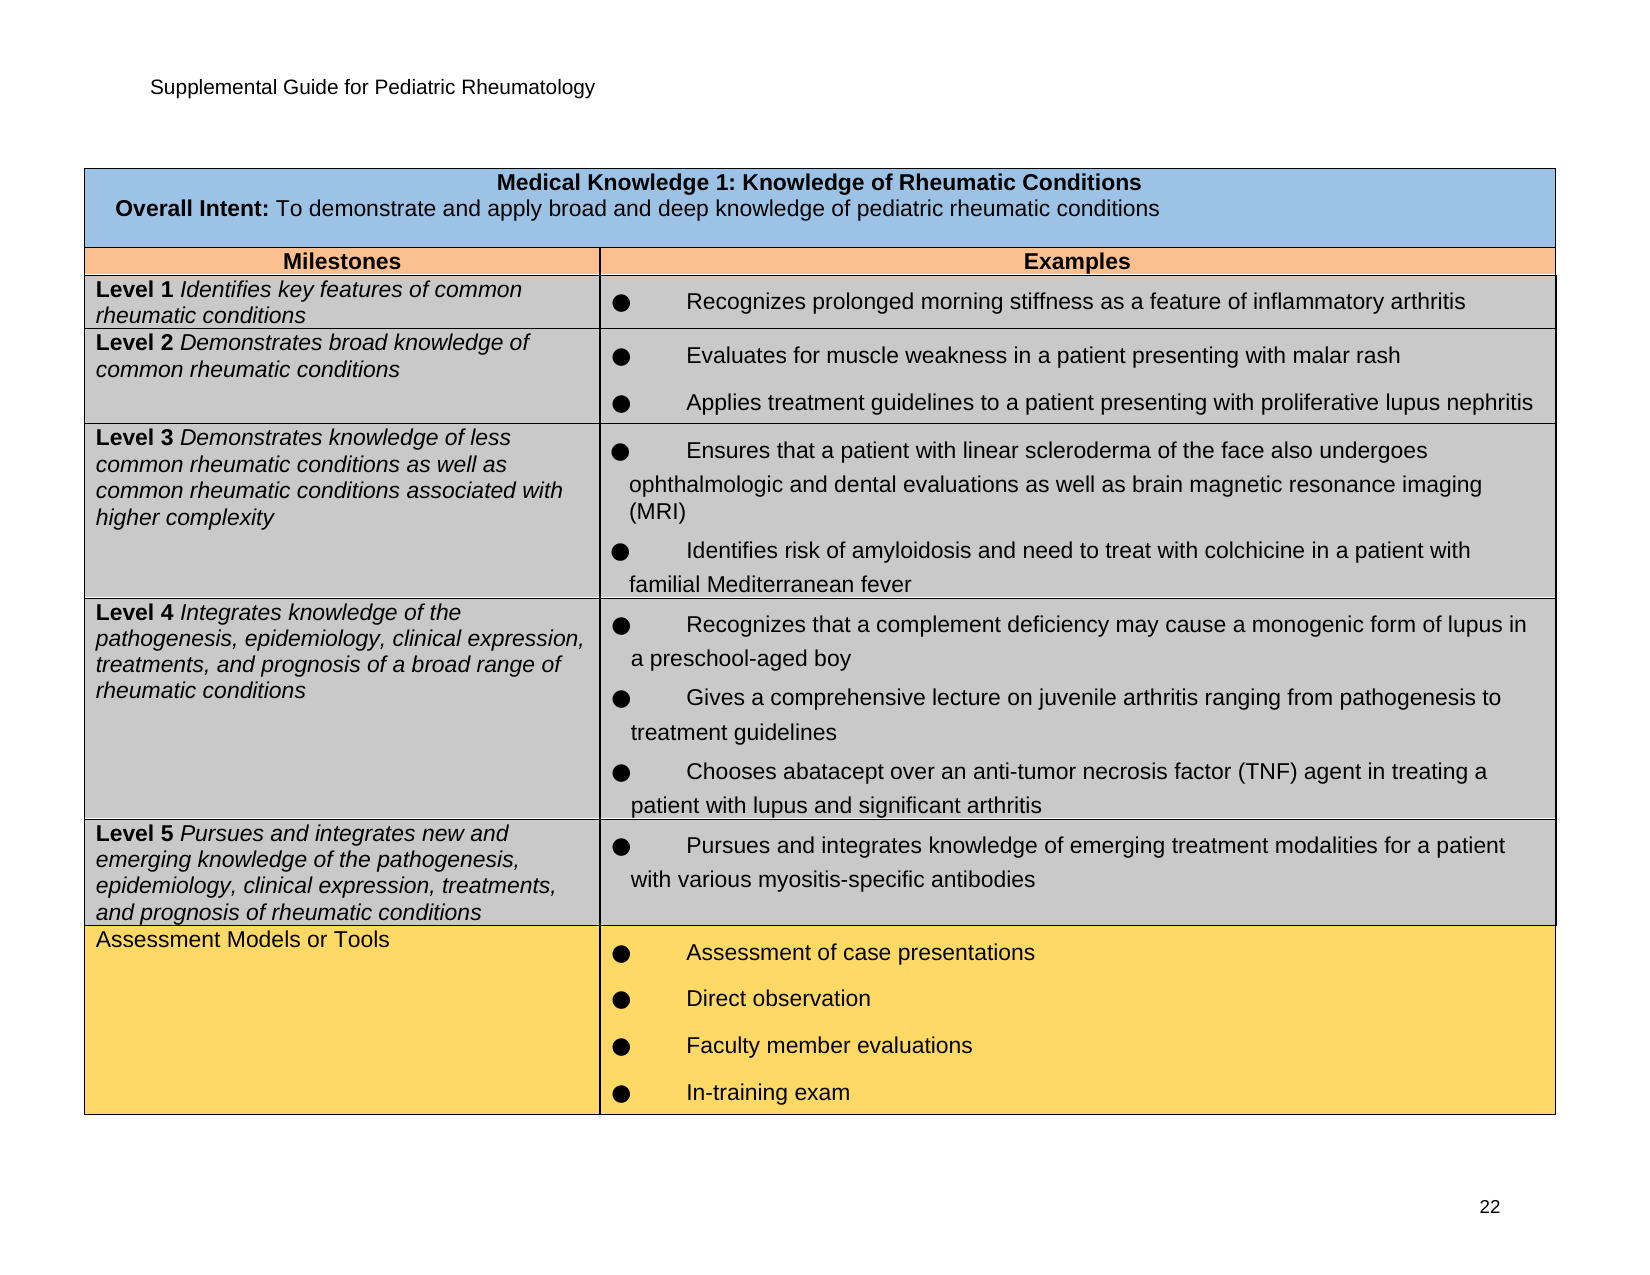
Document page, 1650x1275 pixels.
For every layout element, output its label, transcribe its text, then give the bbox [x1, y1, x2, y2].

table_cell Level 1 Identifies key features of common rheumatic conditions [85, 276, 599, 328]
table_cell Level 2 Demonstrates broad knowledge of common rheumatic conditions [85, 329, 599, 423]
table_cell Examples [601, 248, 1555, 274]
table_cell Level 5 Pursues and integrates new and emerging knowledge of the pathogenesis, epidemiology, clinical expression, treatments, and prognosis of rheumatic conditions [85, 820, 599, 925]
table_cell Ensures that a patient with linear scleroderma of the face also undergoes ophthalmologic and dental evaluations as well as brain magnetic resonance imaging (MRI) Identifies risk of amyloidosis and need to treat with colchicine in a patient with familial Mediterranean fever [601, 424, 1555, 597]
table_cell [601, 926, 1555, 1114]
table_cell Level 4 Integrates knowledge of the pathogenesis, epidemiology, clinical expression, treatments, and prognosis of a broad range of rheumatic conditions [85, 599, 599, 818]
table_cell Level 3 Demonstrates knowledge of less common rheumatic conditions as well as common rheumatic conditions associated with higher complexity [85, 424, 599, 597]
table_cell Pursues and integrates knowledge of emerging treatment modalities for a patient with various myositis-specific antibodies [601, 820, 1555, 925]
table_cell Recognizes prolonged morning stiffness as a feature of inflammatory arthritis [601, 276, 1555, 328]
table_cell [85, 926, 599, 1114]
table_cell Evaluates for muscle weakness in a patient presenting with malar rash Applies treatment guidelines to a patient presenting with proliferative lupus nephritis [601, 329, 1555, 423]
table_cell Milestones [85, 248, 599, 274]
table_header Medical Knowledge 1: Knowledge of Rheumatic Conditions Overall Intent: To demonstrate and apply broad and deep knowledge of pediatric rheumatic conditions [85, 169, 1555, 247]
table_cell Recognizes that a complement deficiency may cause a monogenic form of lupus in a preschool-aged boy Gives a comprehensive lecture on juvenile arthritis ranging from pathogenesis to treatment guidelines Chooses abatacept over an anti-tumor necrosis factor (TNF) agent in treating a patient with lupus and significant arthritis [601, 599, 1555, 818]
